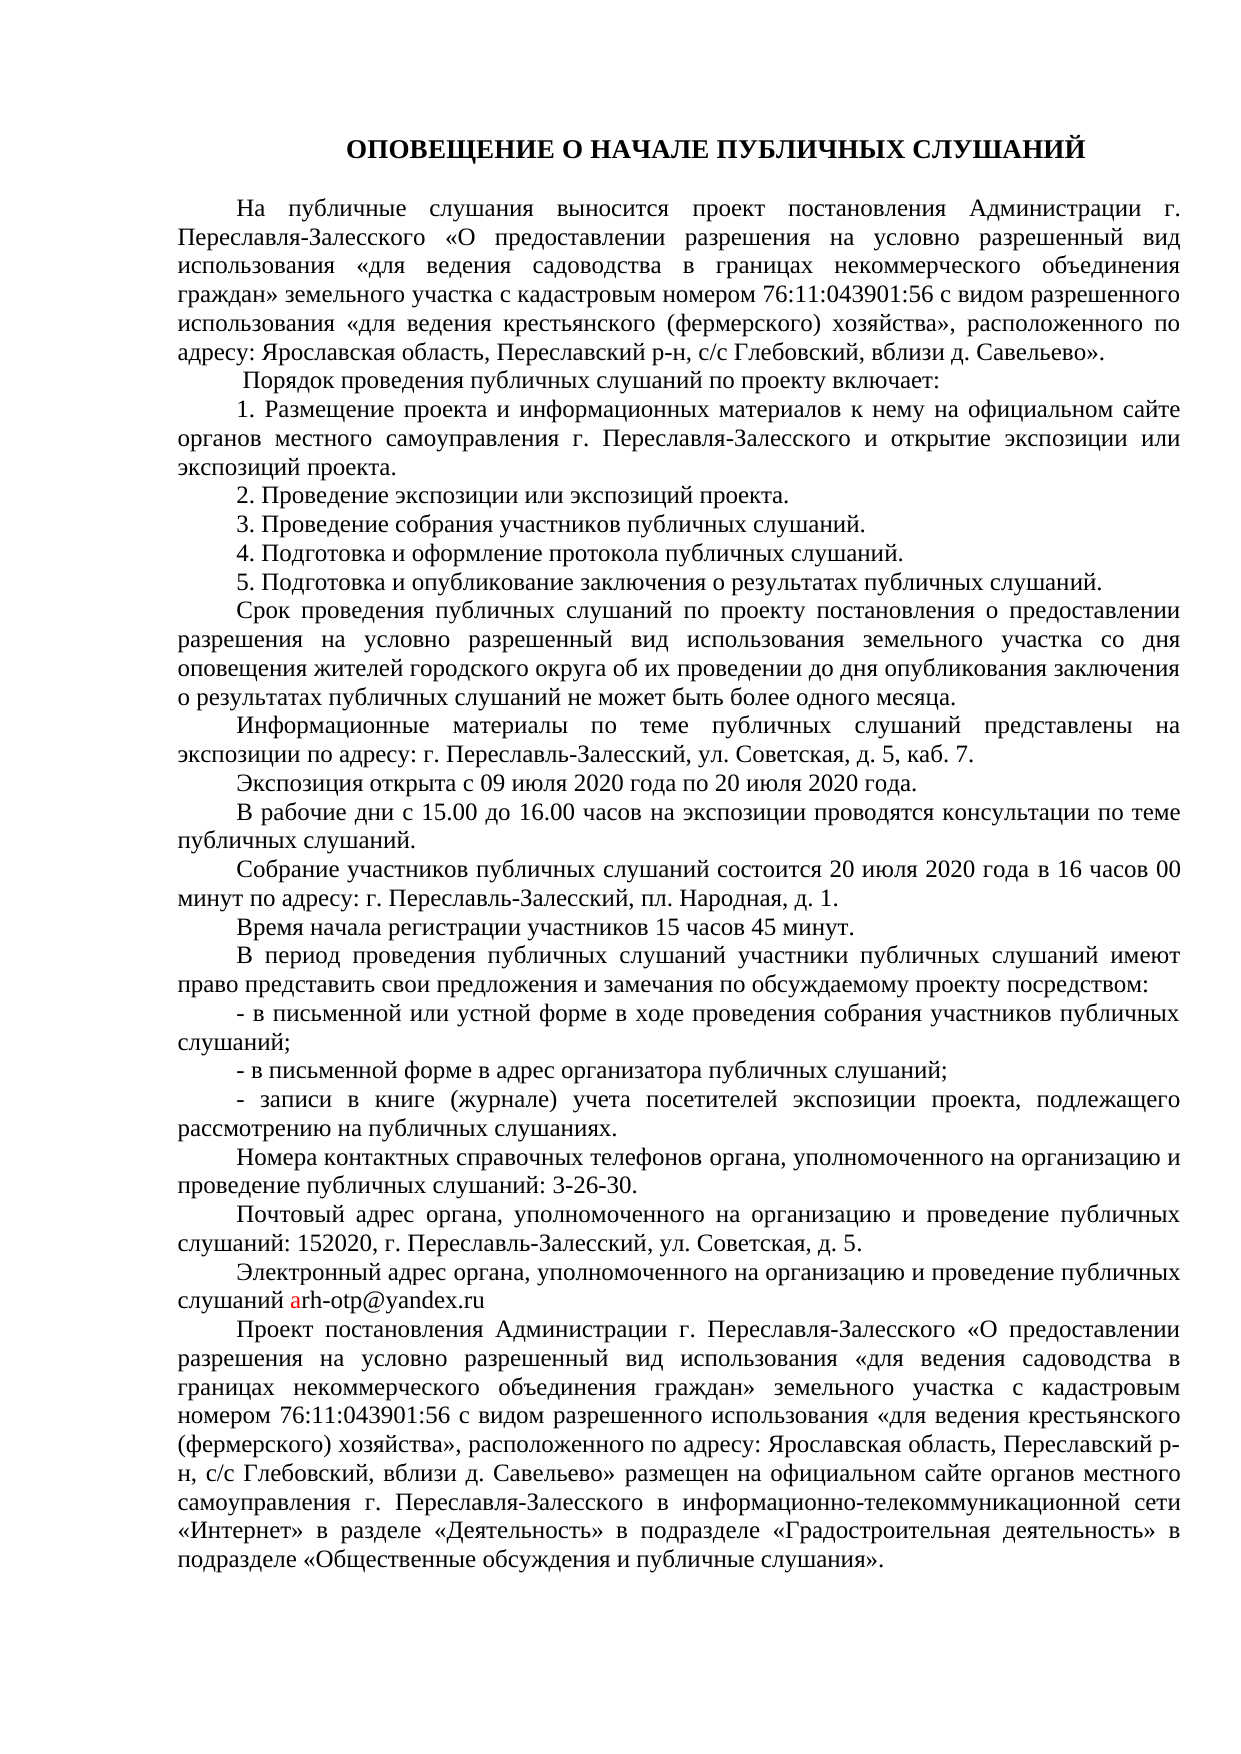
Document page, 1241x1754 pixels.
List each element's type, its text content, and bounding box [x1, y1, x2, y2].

text Электронный адрес органа, уполномоченного на организацию и проведение публичных слушаний arh-otp@yandex.ru [177, 1257, 1181, 1314]
text Порядок проведения публичных слушаний по проекту включает: [177, 365, 1181, 394]
text - в письменной или устной форме в ходе проведения собрания участников публичных слушаний; [177, 998, 1181, 1055]
text В рабочие дни с 15.00 до 16.00 часов на экспозиции проводятся консультации по теме публичных слушаний. [177, 797, 1181, 854]
text 3. Проведение собрания участников публичных слушаний. [177, 509, 1181, 538]
text Номера контактных справочных телефонов органа, уполномоченного на организацию и проведение публичных слушаний: 3-26-30. [177, 1142, 1181, 1199]
text Срок проведения публичных слушаний по проекту постановления о предоставлении разрешения на условно разрешенный вид использования земельного участка со дня оповещения жителей городского округа об их проведении до дня опубликования заключения о результатах публичных слушаний не может быть более одного месяца. [177, 595, 1181, 710]
text 1. Размещение проекта и информационных материалов к нему на официальном сайте органов местного самоуправления г. Переславля-Залесского и открытие экспозиции или экспозиций проекта. [177, 394, 1181, 480]
text Проект постановления Администрации г. Переславля-Залесского «О предоставлении разрешения на условно разрешенный вид использования «для ведения садоводства в границах некоммерческого объединения граждан» земельного участка с кадастровым номером 76:11:043901:56 с видом разрешенного использования «для ведения крестьянского (фермерского) хозяйства», расположенного по адресу: Ярославская область, Переславский р-н, с/с Глебовский, вблизи д. Савельево» размещен на официальном сайте органов местного самоуправления г. Переславля-Залесского в информационно-телекоммуникационной сети «Интернет» в разделе «Деятельность» в подразделе «Градостроительная деятельность» в подразделе «Общественные обсуждения и публичные слушания». [177, 1314, 1181, 1573]
text Почтовый адрес органа, уполномоченного на организацию и проведение публичных слушаний: 152020, г. Переславль-Залесский, ул. Советская, д. 5. [177, 1199, 1181, 1257]
text ОПОВЕЩЕНИЕ О НАЧАЛЕ ПУБЛИЧНЫХ СЛУШАНИЙ [177, 133, 1181, 164]
text 5. Подготовка и опубликование заключения о результатах публичных слушаний. [177, 567, 1181, 595]
text Время начала регистрации участников 15 часов 45 минут. [177, 912, 1181, 940]
text Собрание участников публичных слушаний состоится 20 июля 2020 года в 16 часов 00 минут по адресу: г. Переславль-Залесский, пл. Народная, д. 1. [177, 854, 1181, 912]
text В период проведения публичных слушаний участники публичных слушаний имеют право представить свои предложения и замечания по обсуждаемому проекту посредством: [177, 940, 1181, 998]
text На публичные слушания выносится проект постановления Администрации г. Переславля-Залесского «О предоставлении разрешения на условно разрешенный вид использования «для ведения садоводства в границах некоммерческого объединения граждан» земельного участка с кадастровым номером 76:11:043901:56 с видом разрешенного использования «для ведения крестьянского (фермерского) хозяйства», расположенного по адресу: Ярославская область, Переславский р-н, с/с Глебовский, вблизи д. Савельево». [177, 193, 1181, 365]
text 2. Проведение экспозиции или экспозиций проекта. [177, 480, 1181, 509]
text Экспозиция открыта с 09 июля 2020 года по 20 июля 2020 года. [177, 768, 1181, 797]
text - в письменной форме в адрес организатора публичных слушаний; [177, 1055, 1181, 1084]
text Информационные материалы по теме публичных слушаний представлены на экспозиции по адресу: г. Переславль-Залесский, ул. Советская, д. 5, каб. 7. [177, 710, 1181, 768]
text - записи в книге (журнале) учета посетителей экспозиции проекта, подлежащего рассмотрению на публичных слушаниях. [177, 1084, 1181, 1142]
text 4. Подготовка и оформление протокола публичных слушаний. [177, 538, 1181, 567]
